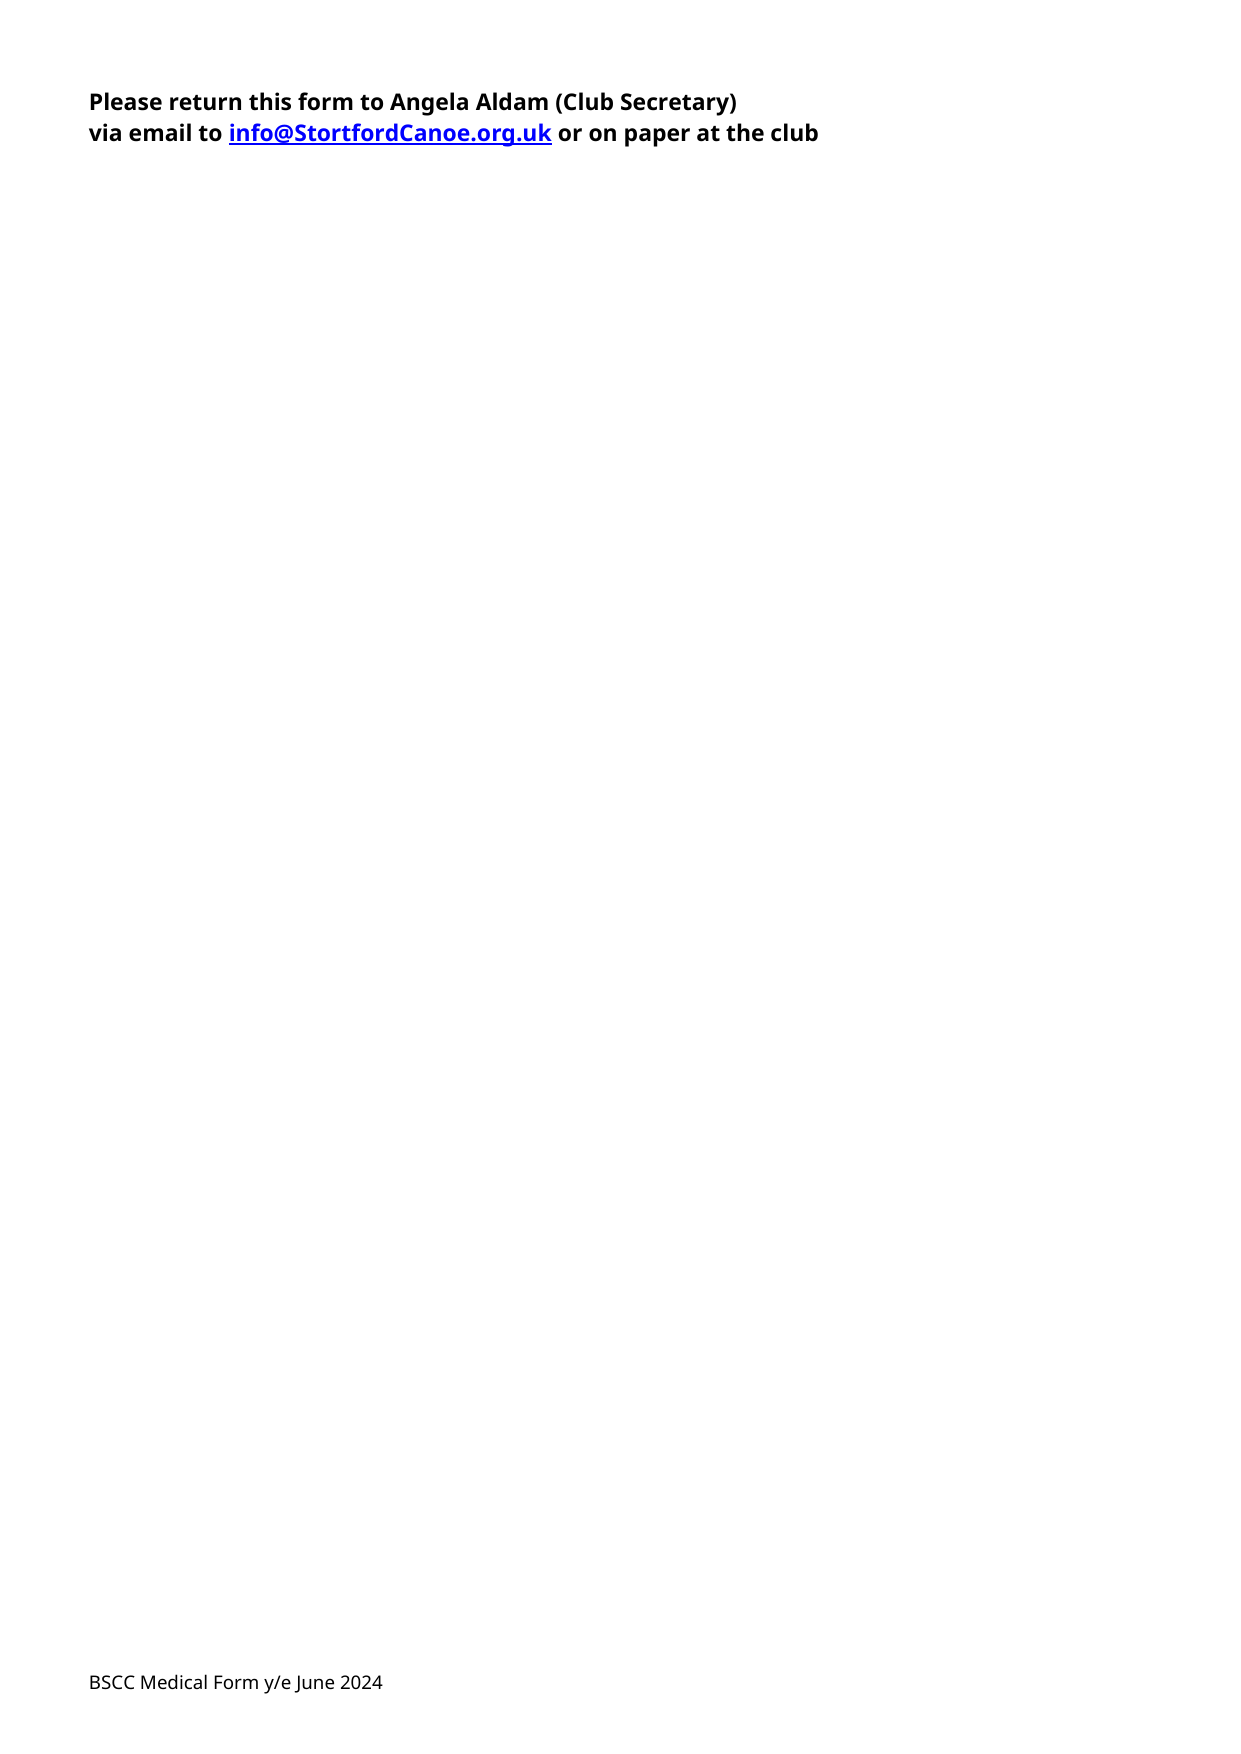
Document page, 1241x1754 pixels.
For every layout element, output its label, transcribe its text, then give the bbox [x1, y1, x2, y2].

text Please return this form to Angela Aldam (Club Secretary) via email to info@StortfordCanoe.org.uk or on paper at the club [89, 86, 1152, 148]
